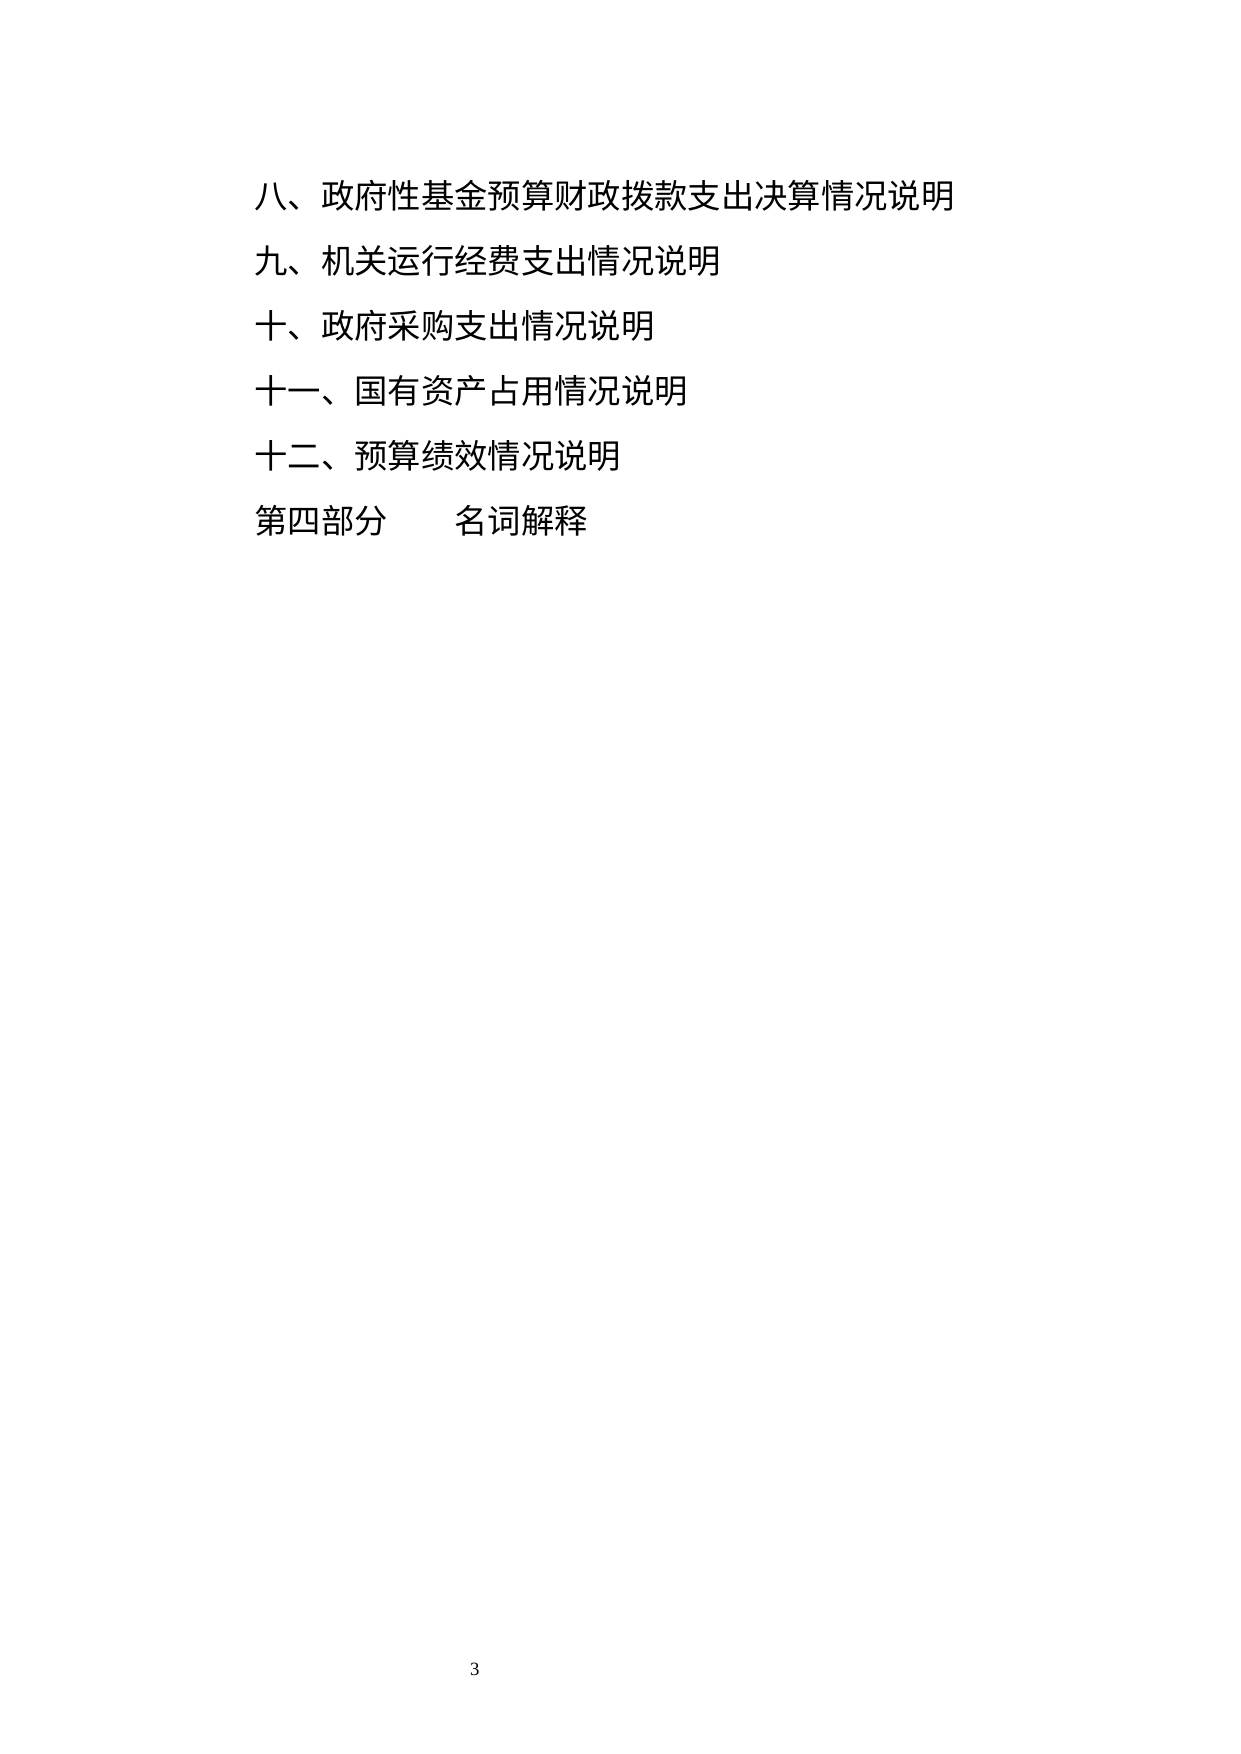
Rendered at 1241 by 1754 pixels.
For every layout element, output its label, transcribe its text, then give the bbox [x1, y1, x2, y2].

text 第四部分 名词解释 [187, 487, 1053, 552]
text 九、机关运行经费支出情况说明 [187, 227, 1053, 292]
text 十一、国有资产占用情况说明 [187, 357, 1053, 422]
text 十二、预算绩效情况说明 [187, 422, 1053, 487]
text 十、政府采购支出情况说明 [187, 292, 1053, 357]
text 八、政府性基金预算财政拨款支出决算情况说明 [187, 162, 1053, 227]
